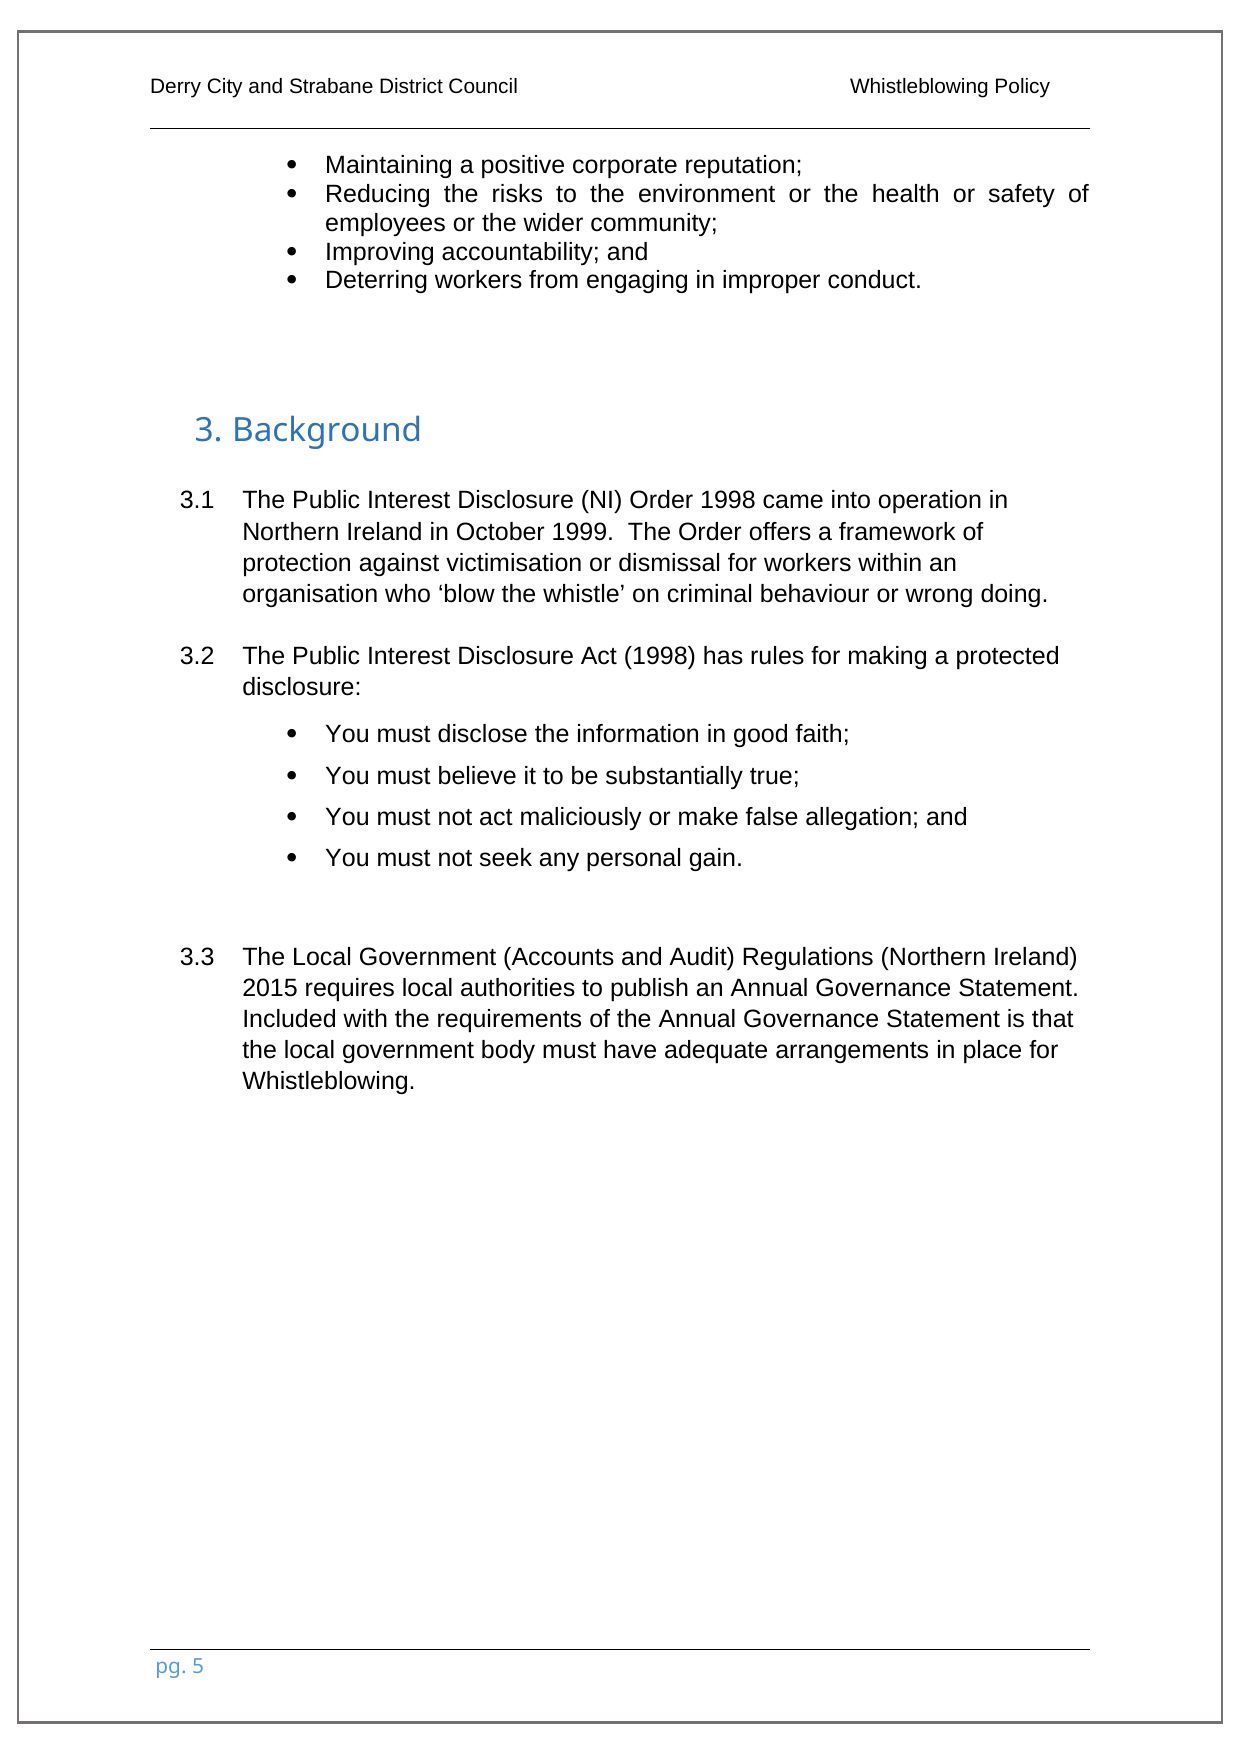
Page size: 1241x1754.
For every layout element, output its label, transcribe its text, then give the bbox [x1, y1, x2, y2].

list The Public Interest Disclosure Act (1998) has rules for making a protected disclosure: [179, 641, 1090, 700]
list Deterring workers from engaging in improper conduct. [287, 265, 1090, 294]
list Reducing the risks to the environment or the health or safety of employees or the wider community; [287, 179, 1090, 236]
list You must not seek any personal gain. [287, 843, 1090, 872]
list You must not act maliciously or make false allegation; and [287, 802, 1090, 831]
list Maintaining a positive corporate reputation; [287, 150, 1090, 179]
list Improving accountability; and [287, 236, 1090, 265]
subtitle Background [194, 405, 1090, 451]
list You must believe it to be substantially true; [287, 761, 1090, 789]
list The Local Government (Accounts and Audit) Regulations (Northern Ireland) 2015 requires local authorities to publish an Annual Governance Statement. Included with the requirements of the Annual Governance Statement is that the local government body must have adequate arrangements in place for Whistleblowing. [179, 942, 1090, 1095]
list The Public Interest Disclosure (NI) Order 1998 came into operation in Northern Ireland in October 1999. The Order offers a framework of protection against victimisation or dismissal for workers within an organisation who ‘blow the whistle’ on criminal behaviour or wrong doing. [179, 485, 1090, 607]
list You must disclose the information in good faith; [287, 719, 1090, 748]
